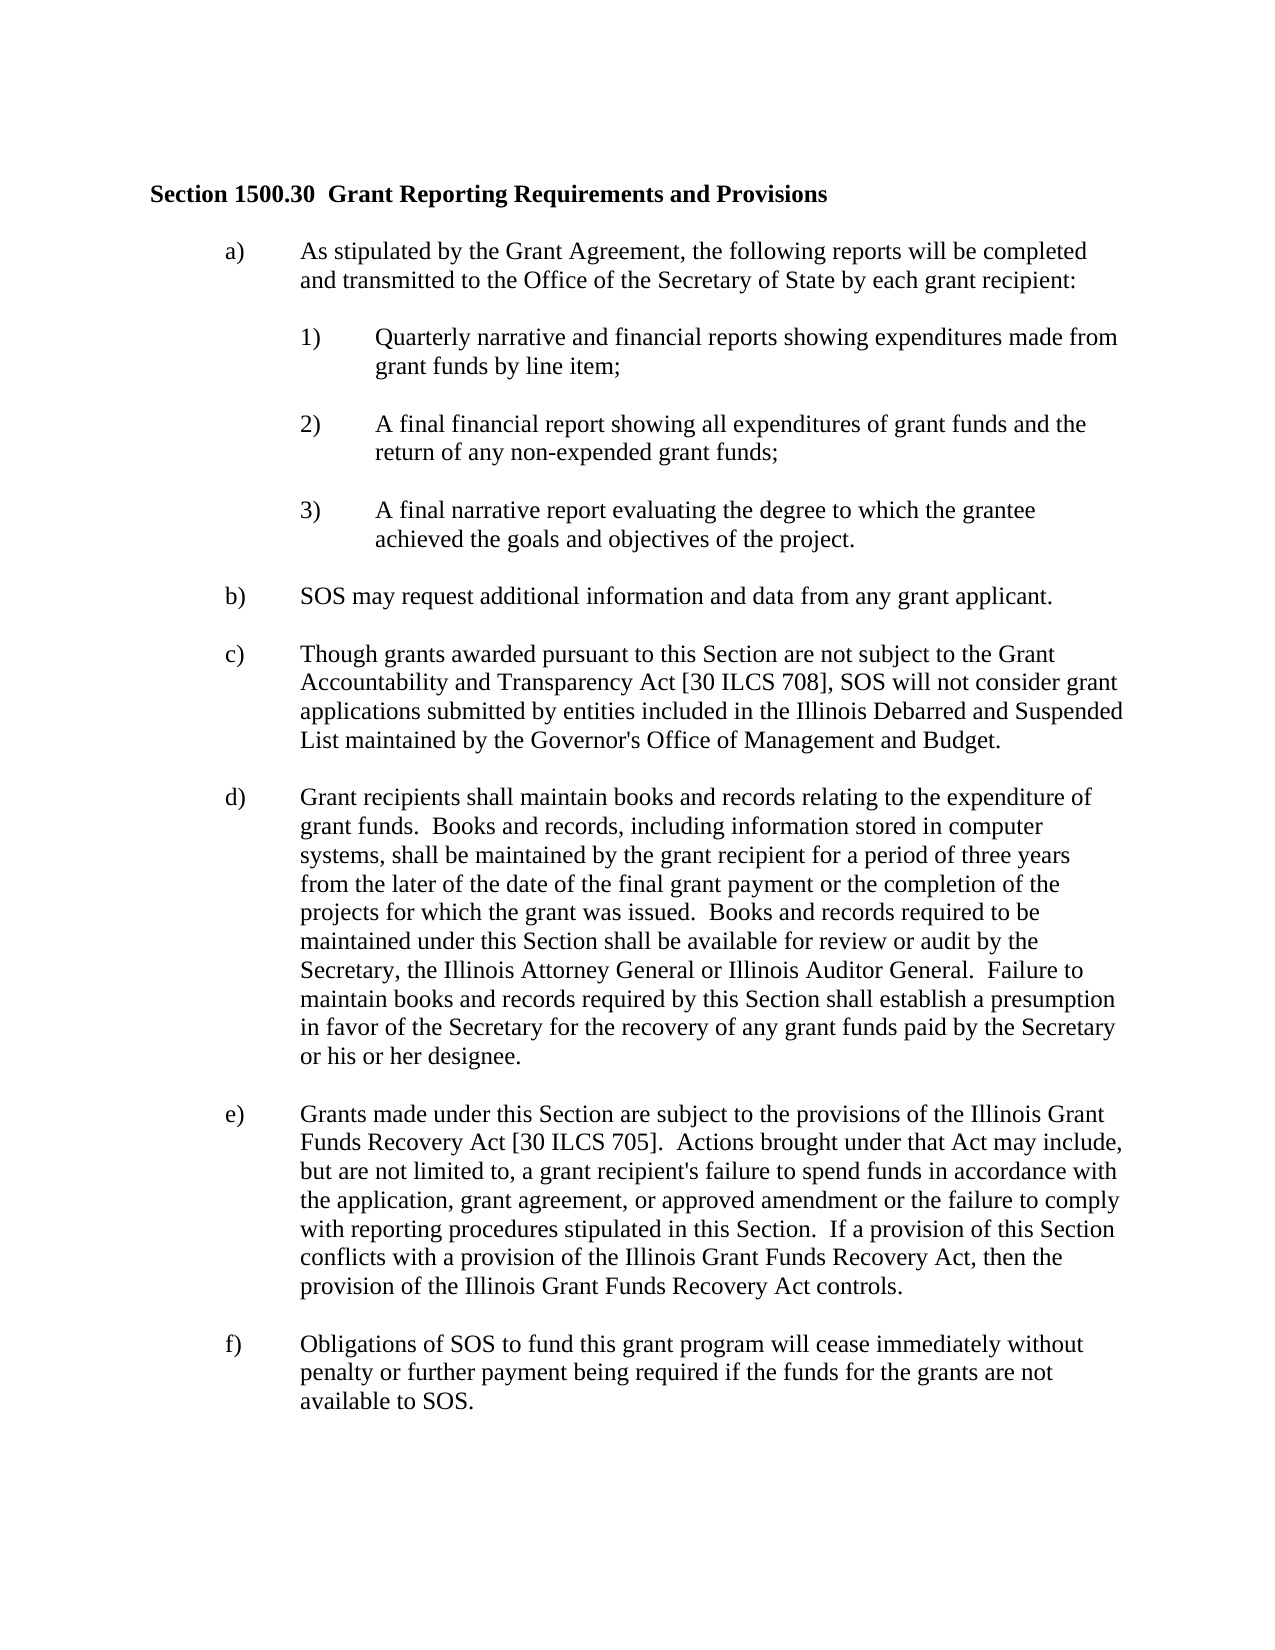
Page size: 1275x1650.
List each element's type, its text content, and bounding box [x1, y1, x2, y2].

text c) Though grants awarded pursuant to this Section are not subject to the Grant Accountability and Transparency Act [30 ILCS 708], SOS will not consider grant applications submitted by entities included in the Illinois Debarred and Suspended List maintained by the Governor's Office of Management and Budget. [225, 639, 1125, 754]
text a) As stipulated by the Grant Agreement, the following reports will be completed and transmitted to the Office of the Secretary of State by each grant recipient: [225, 236, 1125, 294]
text 3) A final narrative report evaluating the degree to which the grantee achieved the goals and objectives of the project. [300, 495, 1125, 552]
text 2) A final financial report showing all expenditures of grant funds and the return of any non-expended grant funds; [300, 409, 1125, 466]
text e) Grants made under this Section are subject to the provisions of the Illinois Grant Funds Recovery Act [30 ILCS 705]. Actions brought under that Act may include, but are not limited to, a grant recipient's failure to spend funds in accordance with the application, grant agreement, or approved amendment or the failure to comply with reporting procedures stipulated in this Section. If a provision of this Section conflicts with a provision of the Illinois Grant Funds Recovery Act, then the provision of the Illinois Grant Funds Recovery Act controls. [225, 1099, 1125, 1300]
text 1) Quarterly narrative and financial reports showing expenditures made from grant funds by line item; [300, 322, 1125, 380]
text d) Grant recipients shall maintain books and records relating to the expenditure of grant funds. Books and records, including information stored in computer systems, shall be maintained by the grant recipient for a period of three years from the later of the date of the final grant payment or the completion of the projects for which the grant was issued. Books and records required to be maintained under this Section shall be available for review or audit by the Secretary, the Illinois Attorney General or Illinois Auditor General. Failure to maintain books and records required by this Section shall establish a presumption in favor of the Secretary for the recovery of any grant funds paid by the Secretary or his or her designee. [225, 782, 1125, 1070]
text Section 1500.30 Grant Reporting Requirements and Provisions [150, 179, 1125, 207]
text b) SOS may request additional information and data from any grant applicant. [150, 581, 1125, 610]
text f) Obligations of SOS to fund this grant program will cease immediately without penalty or further payment being required if the funds for the grants are not available to SOS. [225, 1329, 1125, 1415]
